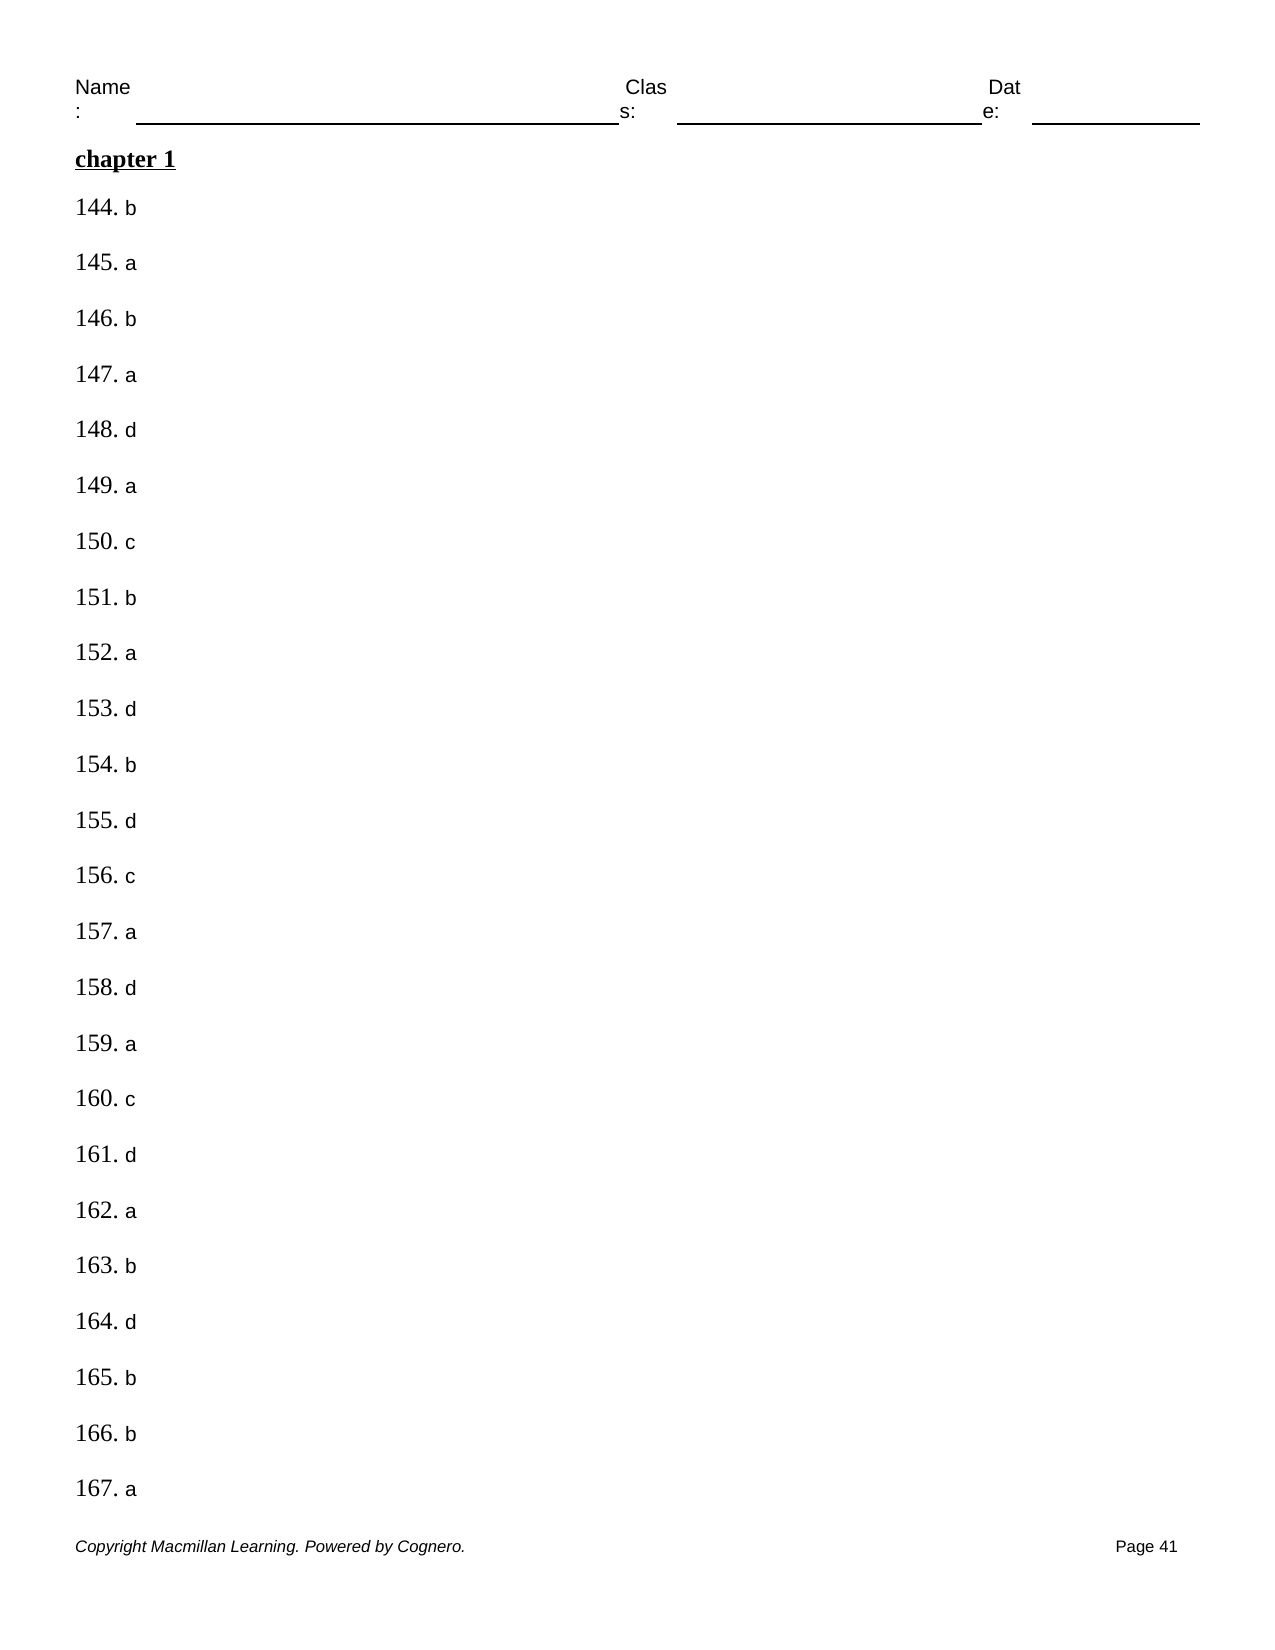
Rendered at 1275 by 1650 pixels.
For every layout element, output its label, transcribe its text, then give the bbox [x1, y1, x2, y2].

table_header 144. b [75, 192, 1200, 220]
table_header 149. a [75, 470, 1200, 499]
table_header 162. a [75, 1195, 1200, 1223]
table_header 146. b [75, 303, 1200, 332]
table_header 159. a [75, 1028, 1200, 1056]
table_header 167. a [75, 1474, 1200, 1502]
table_header 150. c [75, 526, 1200, 555]
table_header 153. d [75, 693, 1200, 722]
table_header 148. d [75, 415, 1200, 443]
table_header 164. d [75, 1306, 1200, 1335]
table_header 147. a [75, 359, 1200, 388]
table_header 160. c [75, 1083, 1200, 1112]
table_header 145. a [75, 248, 1200, 276]
table_header 155. d [75, 805, 1200, 833]
table_header 161. d [75, 1139, 1200, 1168]
table_header 156. c [75, 860, 1200, 889]
table_header 151. b [75, 582, 1200, 611]
table_header 152. a [75, 638, 1200, 666]
table_header 165. b [75, 1362, 1200, 1391]
table_header 154. b [75, 749, 1200, 778]
table_header 163. b [75, 1251, 1200, 1279]
table_header 158. d [75, 972, 1200, 1001]
table_header 166. b [75, 1418, 1200, 1446]
table_header 157. a [75, 916, 1200, 945]
